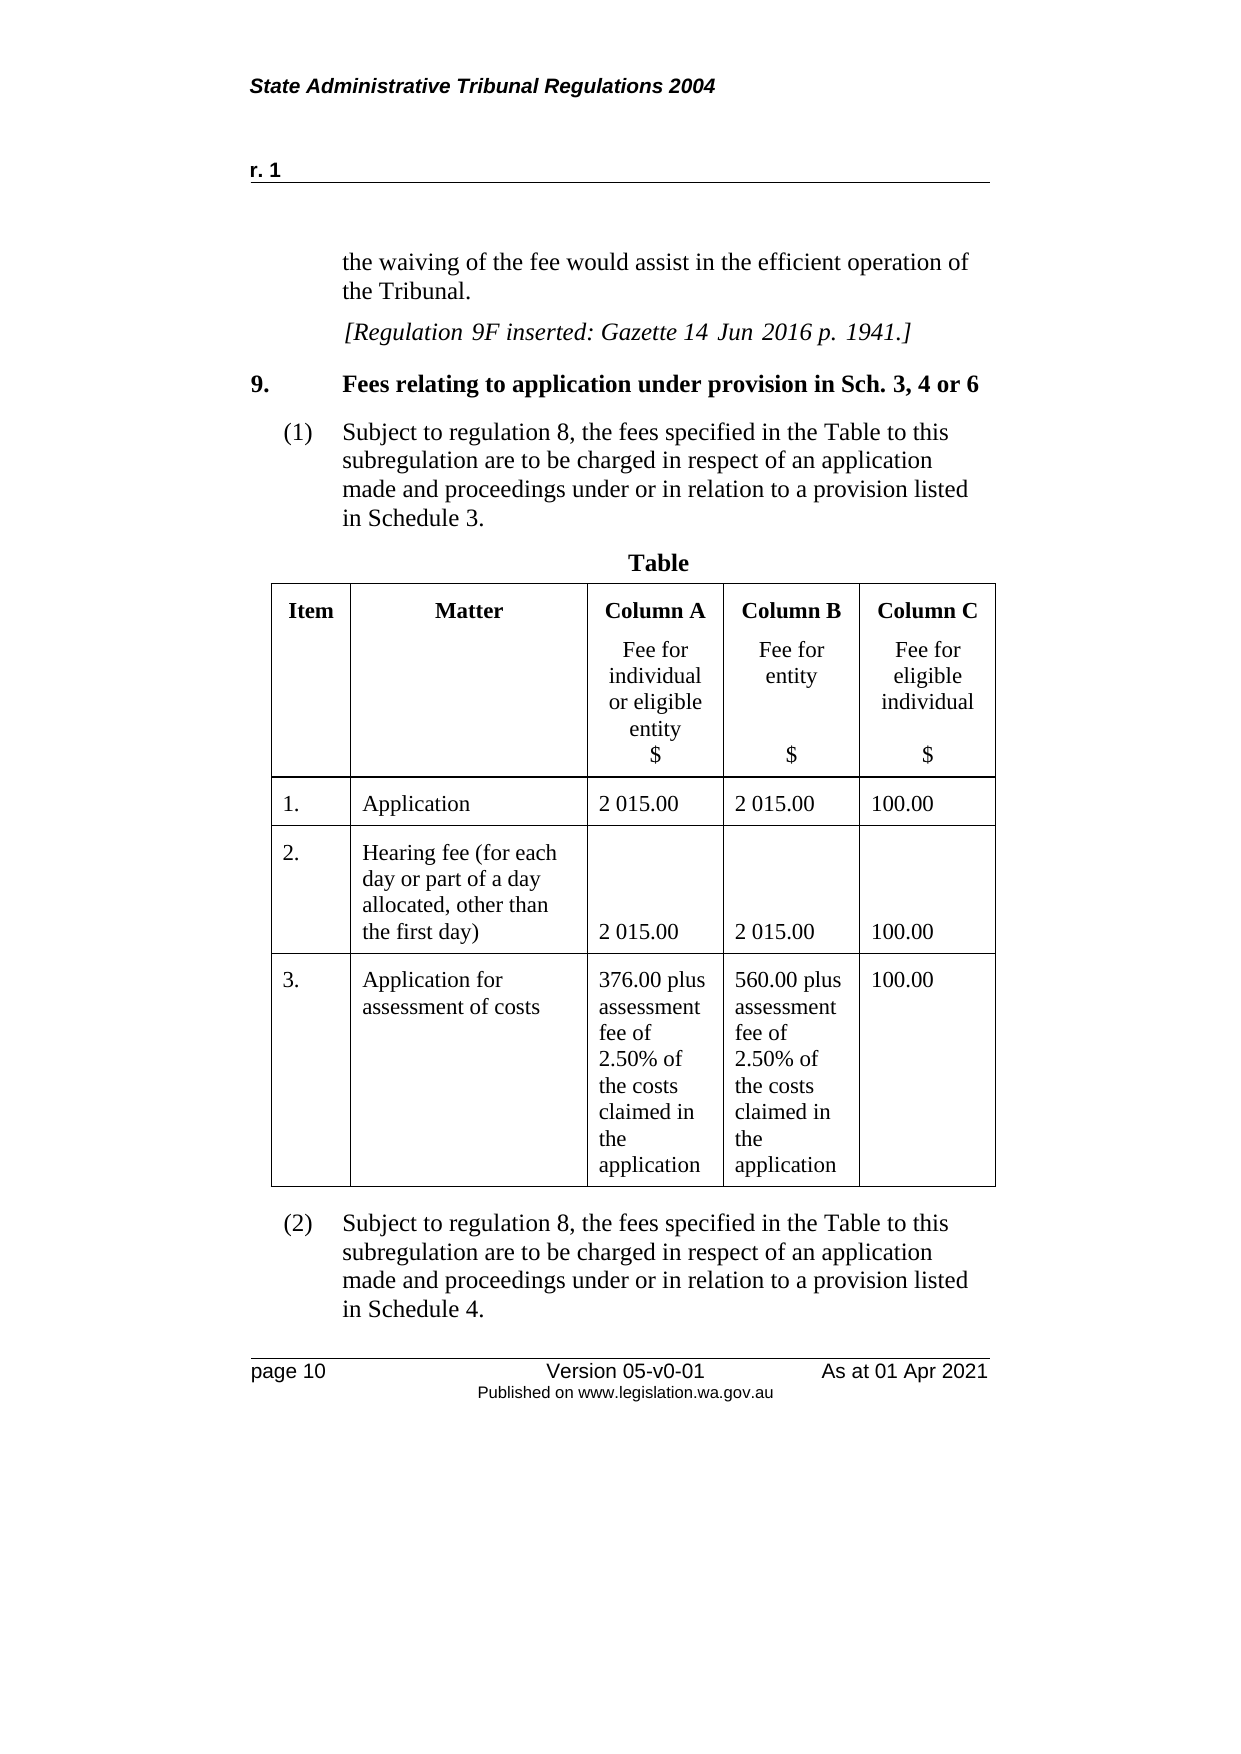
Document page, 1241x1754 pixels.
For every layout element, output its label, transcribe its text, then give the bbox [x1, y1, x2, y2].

subtitle 9. Fees relating to application under provision in Sch. 3, 4 or 6 [251, 369, 990, 398]
table_cell Hearing fee (for each day or part of a day allocated, other than the first day) [351, 826, 587, 953]
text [251, 247, 990, 305]
subtitle Table [342, 548, 975, 577]
table_cell 3. [272, 954, 350, 1186]
table_cell 100.00 [860, 778, 995, 825]
table_header Matter [351, 584, 587, 776]
table_cell 100.00 [860, 954, 995, 1186]
table_header Item [272, 584, 350, 776]
table_cell 560.00 plus assessment fee of 2.50% of the costs claimed in the application [724, 954, 859, 1186]
text (2) Subject to regulation 8, the fees specified in the Table to this subregulation are to be charged in respect of an application made and proceedings under or in relation to a provision listed in Schedule 4. [251, 1208, 990, 1323]
table_cell Application for assessment of costs [351, 954, 587, 1186]
table_header Column C Fee for eligible individual $ [860, 584, 995, 776]
table_cell 1. [272, 778, 350, 825]
table_cell 2 015.00 [588, 826, 723, 953]
table_cell 2. [272, 826, 350, 953]
text [Regulation 9F inserted: Gazette 14 Jun 2016 p. 1941.] [251, 317, 990, 346]
table_cell 376.00 plus assessment fee of 2.50% of the costs claimed in the application [588, 954, 723, 1186]
table_cell Application [351, 778, 587, 825]
table_cell 2 015.00 [588, 778, 723, 825]
table_cell 2 015.00 [724, 778, 859, 825]
text (1) Subject to regulation 8, the fees specified in the Table to this subregulation are to be charged in respect of an application made and proceedings under or in relation to a provision listed in Schedule 3. [251, 417, 990, 532]
table_cell 2 015.00 [724, 826, 859, 953]
table_cell 100.00 [860, 826, 995, 953]
table_header Column A Fee for individual or eligible entity $ [588, 584, 723, 776]
table_header Column B Fee for entity $ [724, 584, 859, 776]
